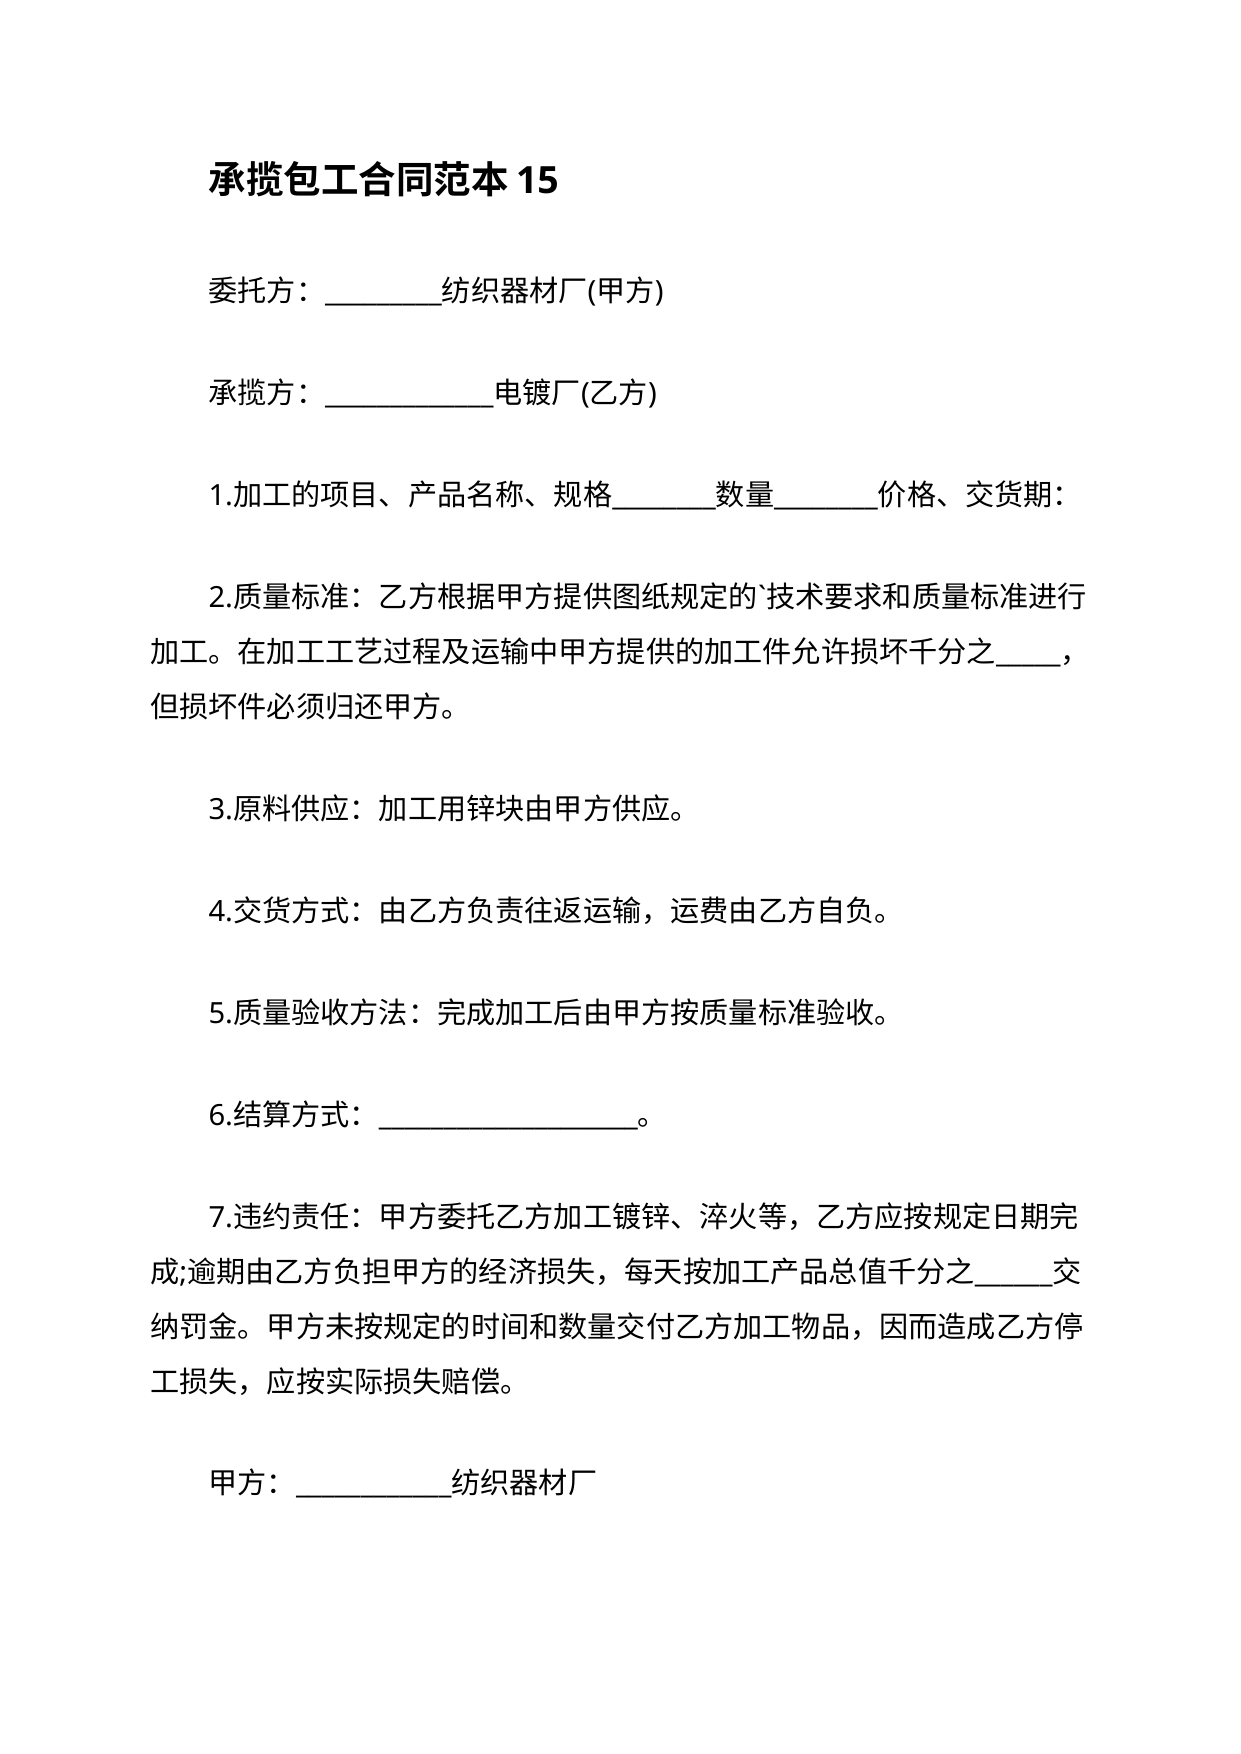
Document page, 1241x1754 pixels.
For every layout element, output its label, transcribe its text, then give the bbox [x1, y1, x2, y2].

text 甲方：____________纺织器材厂 [150, 1460, 1090, 1502]
text 1.加工的项目、产品名称、规格________数量________价格、交货期： [150, 472, 1090, 514]
text 2.质量标准：乙方根据甲方提供图纸规定的`技术要求和质量标准进行加工。在加工工艺过程及运输中甲方提供的加工件允许损坏千分之_____，但损坏件必须归还甲方。 [150, 573, 1090, 726]
text 6.结算方式：____________________。 [150, 1091, 1090, 1134]
text 4.交货方式：由乙方负责往返运输，运费由乙方自负。 [150, 887, 1090, 930]
text 承揽方：_____________电镀厂(乙方) [150, 369, 1090, 412]
text 5.质量验收方法：完成加工后由甲方按质量标准验收。 [150, 989, 1090, 1032]
text 承揽包工合同范本15 [150, 150, 1090, 204]
text 7.违约责任：甲方委托乙方加工镀锌、淬火等，乙方应按规定日期完成;逾期由乙方负担甲方的经济损失，每天按加工产品总值千分之______交纳罚金。甲方未按规定的时间和数量交付乙方加工物品，因而造成乙方停工损失，应按实际损失赔偿。 [150, 1193, 1090, 1400]
text 委托方：_________纺织器材厂(甲方) [150, 268, 1090, 310]
text 3.原料供应：加工用锌块由甲方供应。 [150, 785, 1090, 828]
